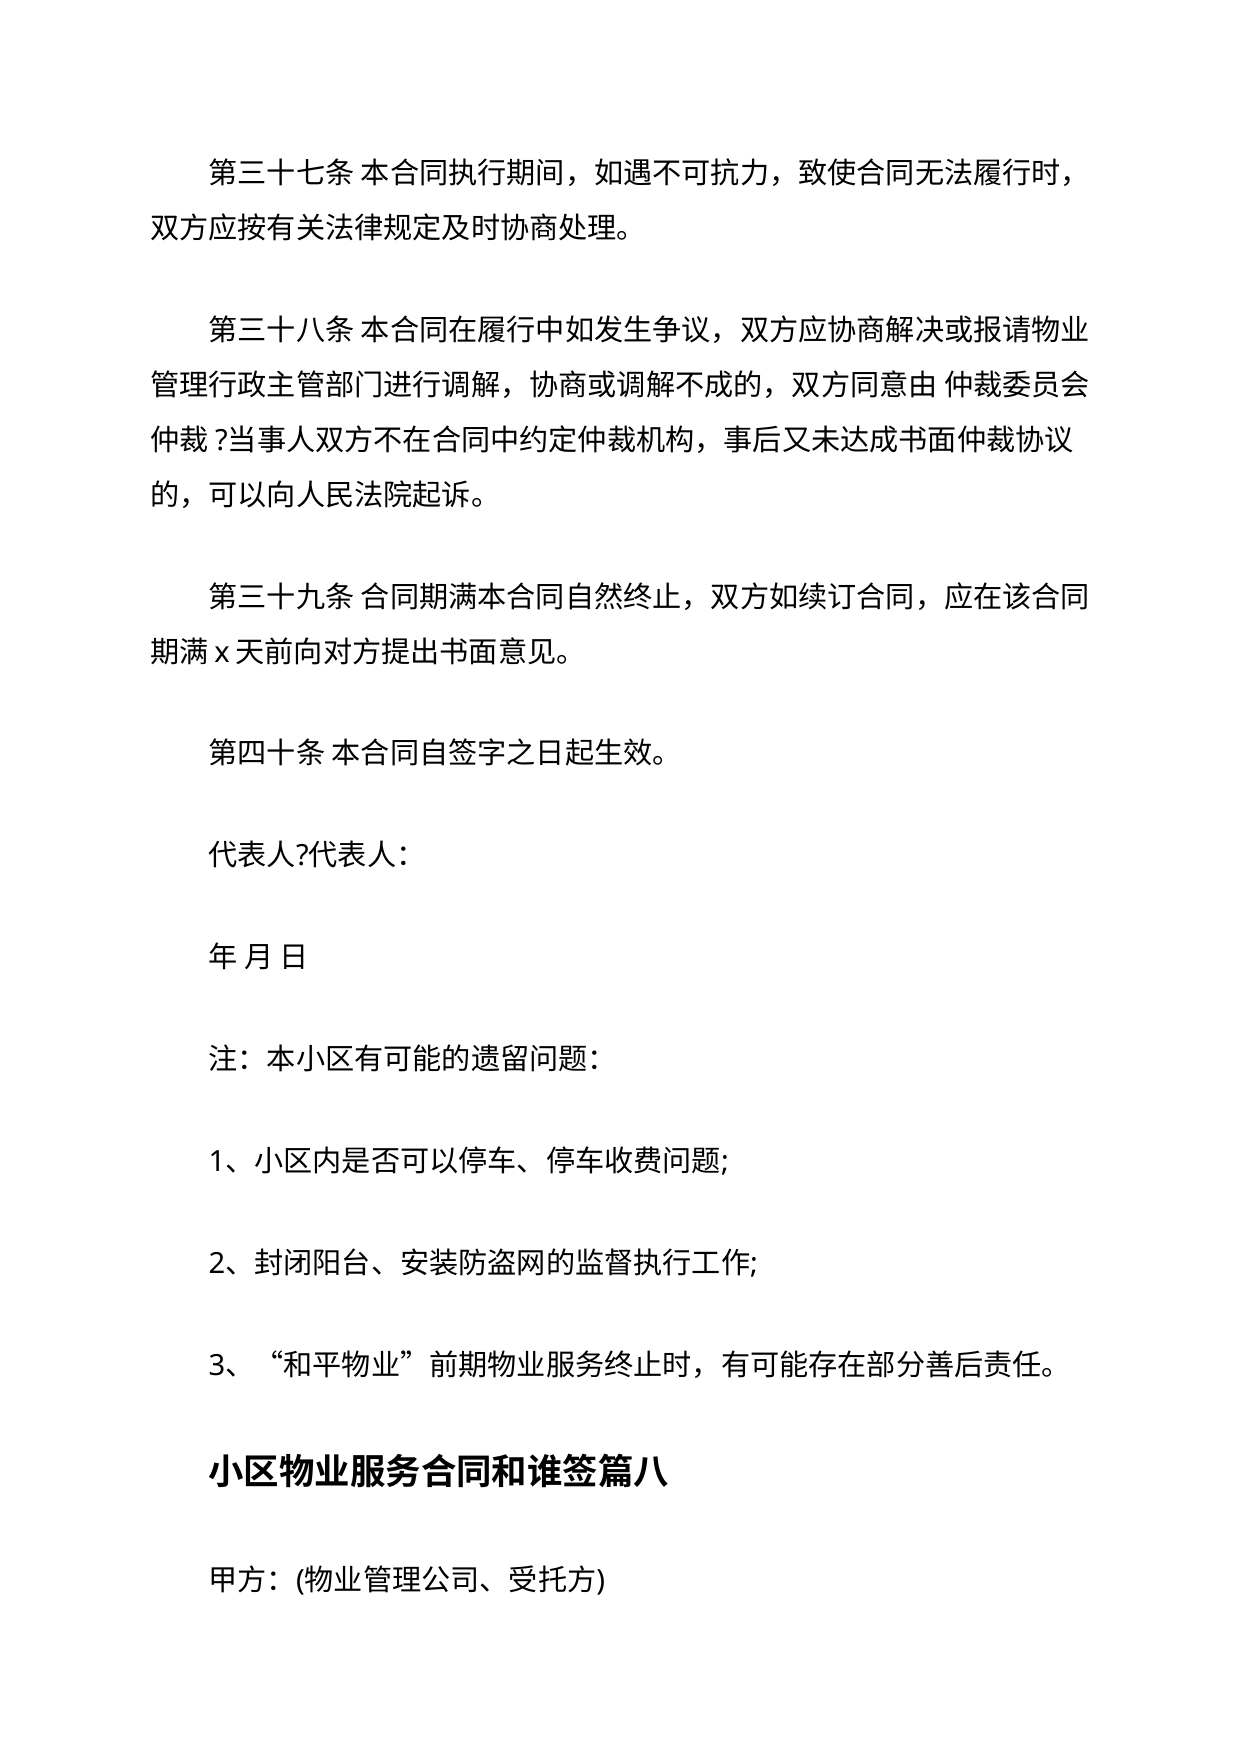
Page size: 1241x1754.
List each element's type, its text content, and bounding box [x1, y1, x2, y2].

text 小区物业服务合同和谁签篇八 [150, 1443, 1090, 1494]
text 2、封闭阳台、安装防盗网的监督执行工作; [150, 1239, 1090, 1282]
text 3、“和平物业”前期物业服务终止时，有可能存在部分善后责任。 [150, 1341, 1090, 1384]
text 注：本小区有可能的遗留问题： [150, 1036, 1090, 1078]
text 甲方：(物业管理公司、受托方) [150, 1557, 1090, 1599]
text 第三十八条 本合同在履行中如发生争议，双方应协商解决或报请物业管理行政主管部门进行调解，协商或调解不成的，双方同意由 仲裁委员会仲裁 ?当事人双方不在合同中约定仲裁机构，事后又未达成书面仲裁协议的，可以向人民法院起诉。 [150, 307, 1090, 514]
text 第四十条 本合同自签字之日起生效。 [150, 730, 1090, 772]
text 第三十七条 本合同执行期间，如遇不可抗力，致使合同无法履行时，双方应按有关法律规定及时协商处理。 [150, 150, 1090, 247]
text 1、小区内是否可以停车、停车收费问题; [150, 1137, 1090, 1180]
text 代表人?代表人： [150, 832, 1090, 874]
text 年 月 日 [150, 934, 1090, 976]
text 第三十九条 合同期满本合同自然终止，双方如续订合同，应在该合同期满x天前向对方提出书面意见。 [150, 573, 1090, 671]
